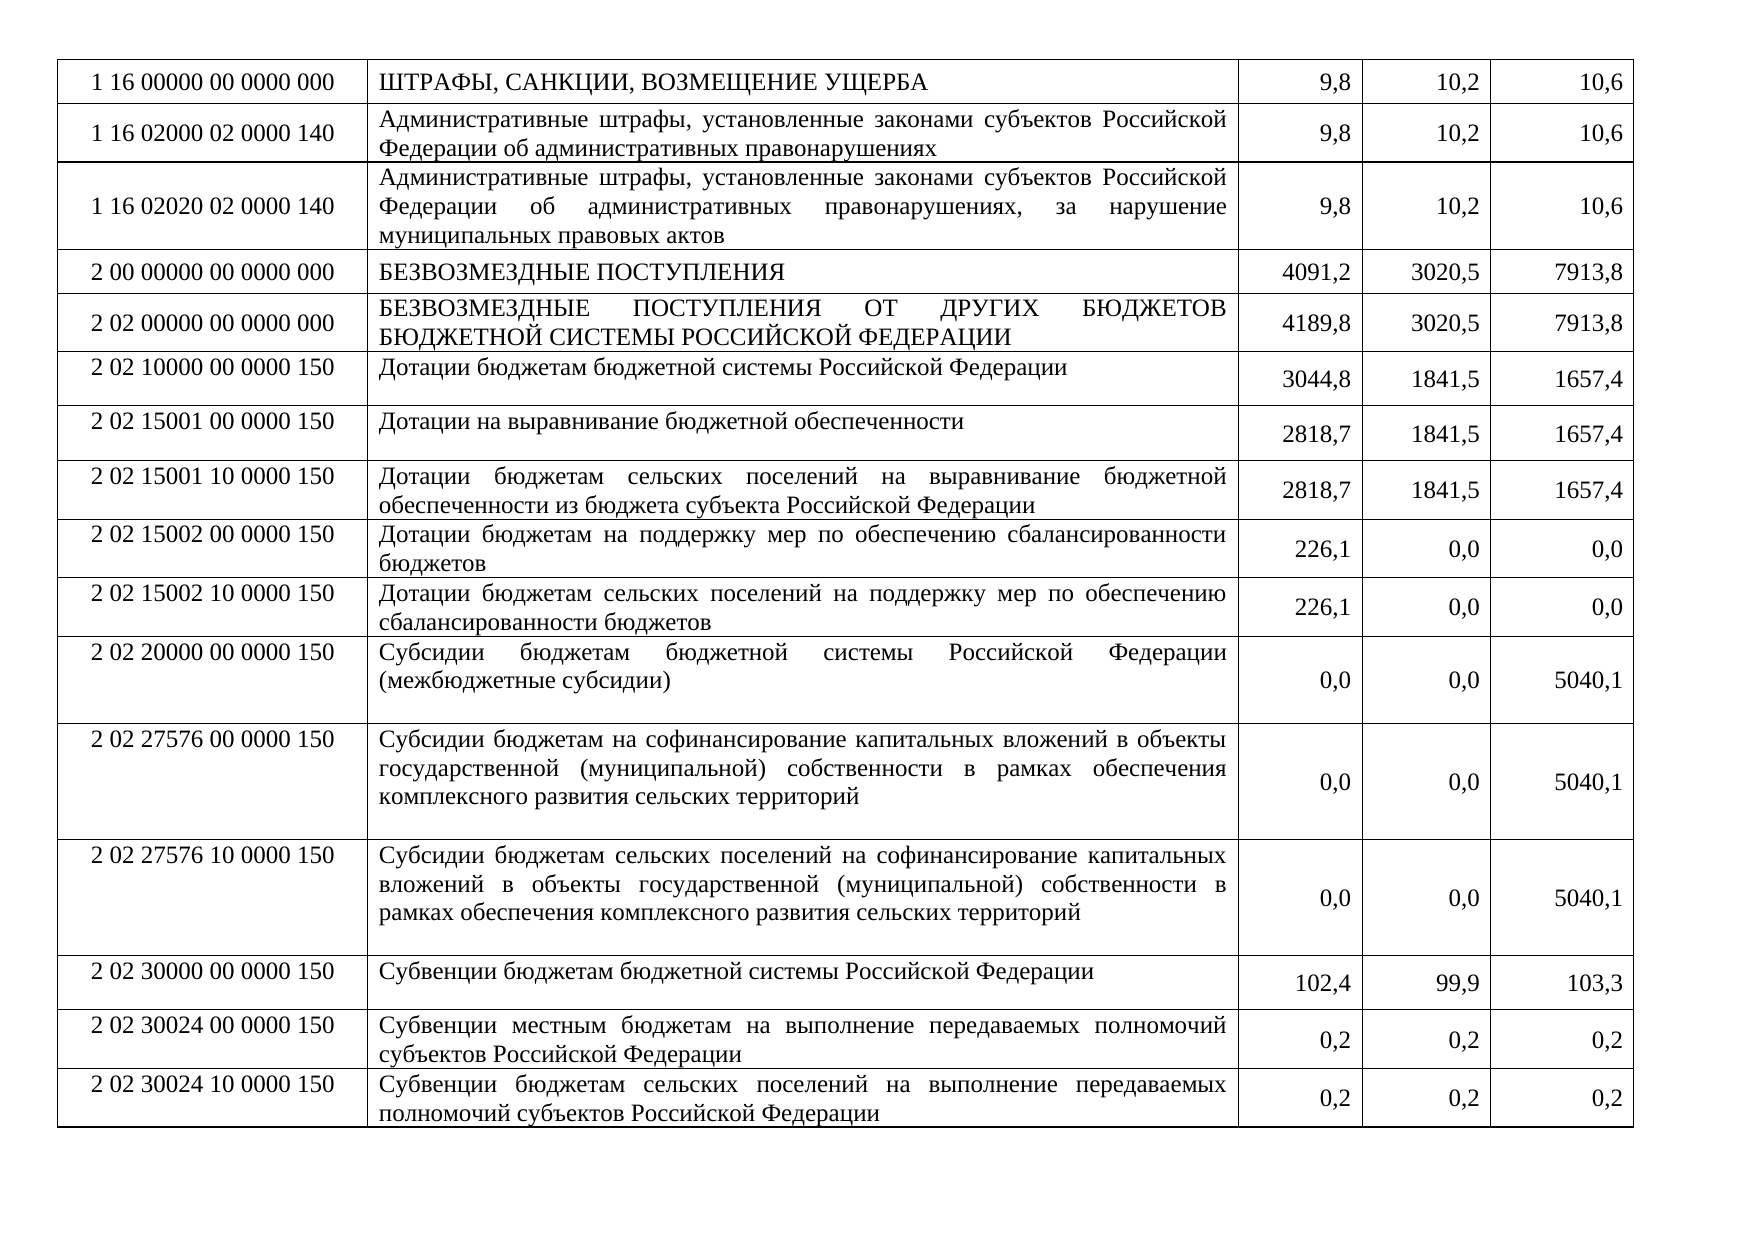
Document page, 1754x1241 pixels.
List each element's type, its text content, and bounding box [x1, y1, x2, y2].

table_cell 2 02 10000 00 0000 150 [58, 352, 367, 405]
table_cell 2818,7 [1239, 406, 1362, 460]
table_cell 9,8 [1239, 163, 1362, 249]
table_cell 5040,1 [1491, 637, 1633, 723]
table_cell 1657,4 [1491, 461, 1633, 518]
table_cell 1 16 02000 02 0000 140 [58, 104, 367, 161]
table_cell 2 02 30000 00 0000 150 [58, 956, 367, 1009]
table_cell 1841,5 [1363, 461, 1490, 518]
table_cell Административные штрафы, установленные законами субъектов Российской Федерации об административных правонарушениях [368, 104, 1238, 161]
table_cell Субсидии бюджетам сельских поселений на софинансирование капитальных вложений в объекты государственной (муниципальной) собственности в рамках обеспечения комплексного развития сельских территорий [368, 840, 1238, 955]
table_cell 7913,8 [1491, 250, 1633, 292]
table_cell 3020,5 [1363, 250, 1490, 292]
table_cell 10,6 [1491, 60, 1633, 103]
table_cell 2 02 30024 10 0000 150 [58, 1069, 367, 1126]
table_cell 1657,4 [1491, 406, 1633, 460]
table_cell 1841,5 [1363, 406, 1490, 460]
table_cell 9,8 [1239, 104, 1362, 161]
table_cell Субсидии бюджетам на софинансирование капитальных вложений в объекты государственной (муниципальной) собственности в рамках обеспечения комплексного развития сельских территорий [368, 724, 1238, 839]
table_cell Дотации бюджетам на поддержку мер по обеспечению сбалансированности бюджетов [368, 520, 1238, 577]
table_cell 2 00 00000 00 0000 000 [58, 250, 367, 292]
table_cell 10,6 [1491, 163, 1633, 249]
table_cell 2 02 27576 00 0000 150 [58, 724, 367, 839]
table_cell 99,9 [1363, 956, 1490, 1009]
table_cell 0,0 [1491, 578, 1633, 636]
table_cell Дотации на выравнивание бюджетной обеспеченности [368, 406, 1238, 460]
table_cell 102,4 [1239, 956, 1362, 1009]
table_cell 4091,2 [1239, 250, 1362, 292]
table_cell 0,0 [1363, 637, 1490, 723]
table_cell 0,0 [1491, 520, 1633, 577]
table_cell 2 02 15001 10 0000 150 [58, 461, 367, 518]
table_cell Дотации бюджетам бюджетной системы Российской Федерации [368, 352, 1238, 405]
table_cell 0,0 [1239, 840, 1362, 955]
table_cell 5040,1 [1491, 840, 1633, 955]
table_cell 1 16 00000 00 0000 000 [58, 60, 367, 103]
table_cell 226,1 [1239, 520, 1362, 577]
table_cell 10,6 [1491, 104, 1633, 161]
table_cell 2 02 00000 00 0000 000 [58, 294, 367, 351]
table_cell 0,0 [1363, 578, 1490, 636]
table_cell 0,2 [1363, 1069, 1490, 1126]
table_cell Субсидии бюджетам бюджетной системы Российской Федерации (межбюджетные субсидии) [368, 637, 1238, 723]
table_cell 1 16 02020 02 0000 140 [58, 163, 367, 249]
table_cell 0,2 [1239, 1010, 1362, 1068]
table_cell 2 02 27576 10 0000 150 [58, 840, 367, 955]
table_cell 2 02 15001 00 0000 150 [58, 406, 367, 460]
table_cell 0,2 [1491, 1069, 1633, 1126]
table_cell Административные штрафы, установленные законами субъектов Российской Федерации об административных правонарушениях, за нарушение муниципальных правовых актов [368, 163, 1238, 249]
table_cell 0,0 [1363, 724, 1490, 839]
table_cell 0,2 [1239, 1069, 1362, 1126]
table_cell 7913,8 [1491, 294, 1633, 351]
table_cell Субвенции бюджетам сельских поселений на выполнение передаваемых полномочий субъектов Российской Федерации [368, 1069, 1238, 1126]
table_cell 0,2 [1491, 1010, 1633, 1068]
table_cell 1841,5 [1363, 352, 1490, 405]
table_cell 2 02 30024 00 0000 150 [58, 1010, 367, 1068]
table_cell Субвенции местным бюджетам на выполнение передаваемых полномочий субъектов Российской Федерации [368, 1010, 1238, 1068]
table_cell 10,2 [1363, 104, 1490, 161]
table_cell 103,3 [1491, 956, 1633, 1009]
table_cell 9,8 [1239, 60, 1362, 103]
table_cell Субвенции бюджетам бюджетной системы Российской Федерации [368, 956, 1238, 1009]
table_cell 10,2 [1363, 163, 1490, 249]
table_cell 10,2 [1363, 60, 1490, 103]
table_cell 0,2 [1363, 1010, 1490, 1068]
table_cell 1657,4 [1491, 352, 1633, 405]
table_cell Дотации бюджетам сельских поселений на поддержку мер по обеспечению сбалансированности бюджетов [368, 578, 1238, 636]
table_cell 3020,5 [1363, 294, 1490, 351]
table_cell 226,1 [1239, 578, 1362, 636]
table_cell 2818,7 [1239, 461, 1362, 518]
table_cell 2 02 15002 10 0000 150 [58, 578, 367, 636]
table_cell 0,0 [1363, 840, 1490, 955]
table_cell 0,0 [1239, 637, 1362, 723]
table_cell Дотации бюджетам сельских поселений на выравнивание бюджетной обеспеченности из бюджета субъекта Российской Федерации [368, 461, 1238, 518]
table_cell 2 02 20000 00 0000 150 [58, 637, 367, 723]
table_cell БЕЗВОЗМЕЗДНЫЕ ПОСТУПЛЕНИЯ [368, 250, 1238, 292]
table_cell БЕЗВОЗМЕЗДНЫЕ ПОСТУПЛЕНИЯ ОТ ДРУГИХ БЮДЖЕТОВ БЮДЖЕТНОЙ СИСТЕМЫ РОССИЙСКОЙ ФЕДЕРАЦИИ [368, 294, 1238, 351]
table_cell 0,0 [1239, 724, 1362, 839]
table_cell 2 02 15002 00 0000 150 [58, 520, 367, 577]
table_cell ШТРАФЫ, САНКЦИИ, ВОЗМЕЩЕНИЕ УЩЕРБА [368, 60, 1238, 103]
table_cell 5040,1 [1491, 724, 1633, 839]
table_cell 3044,8 [1239, 352, 1362, 405]
table_cell 4189,8 [1239, 294, 1362, 351]
table_cell 0,0 [1363, 520, 1490, 577]
